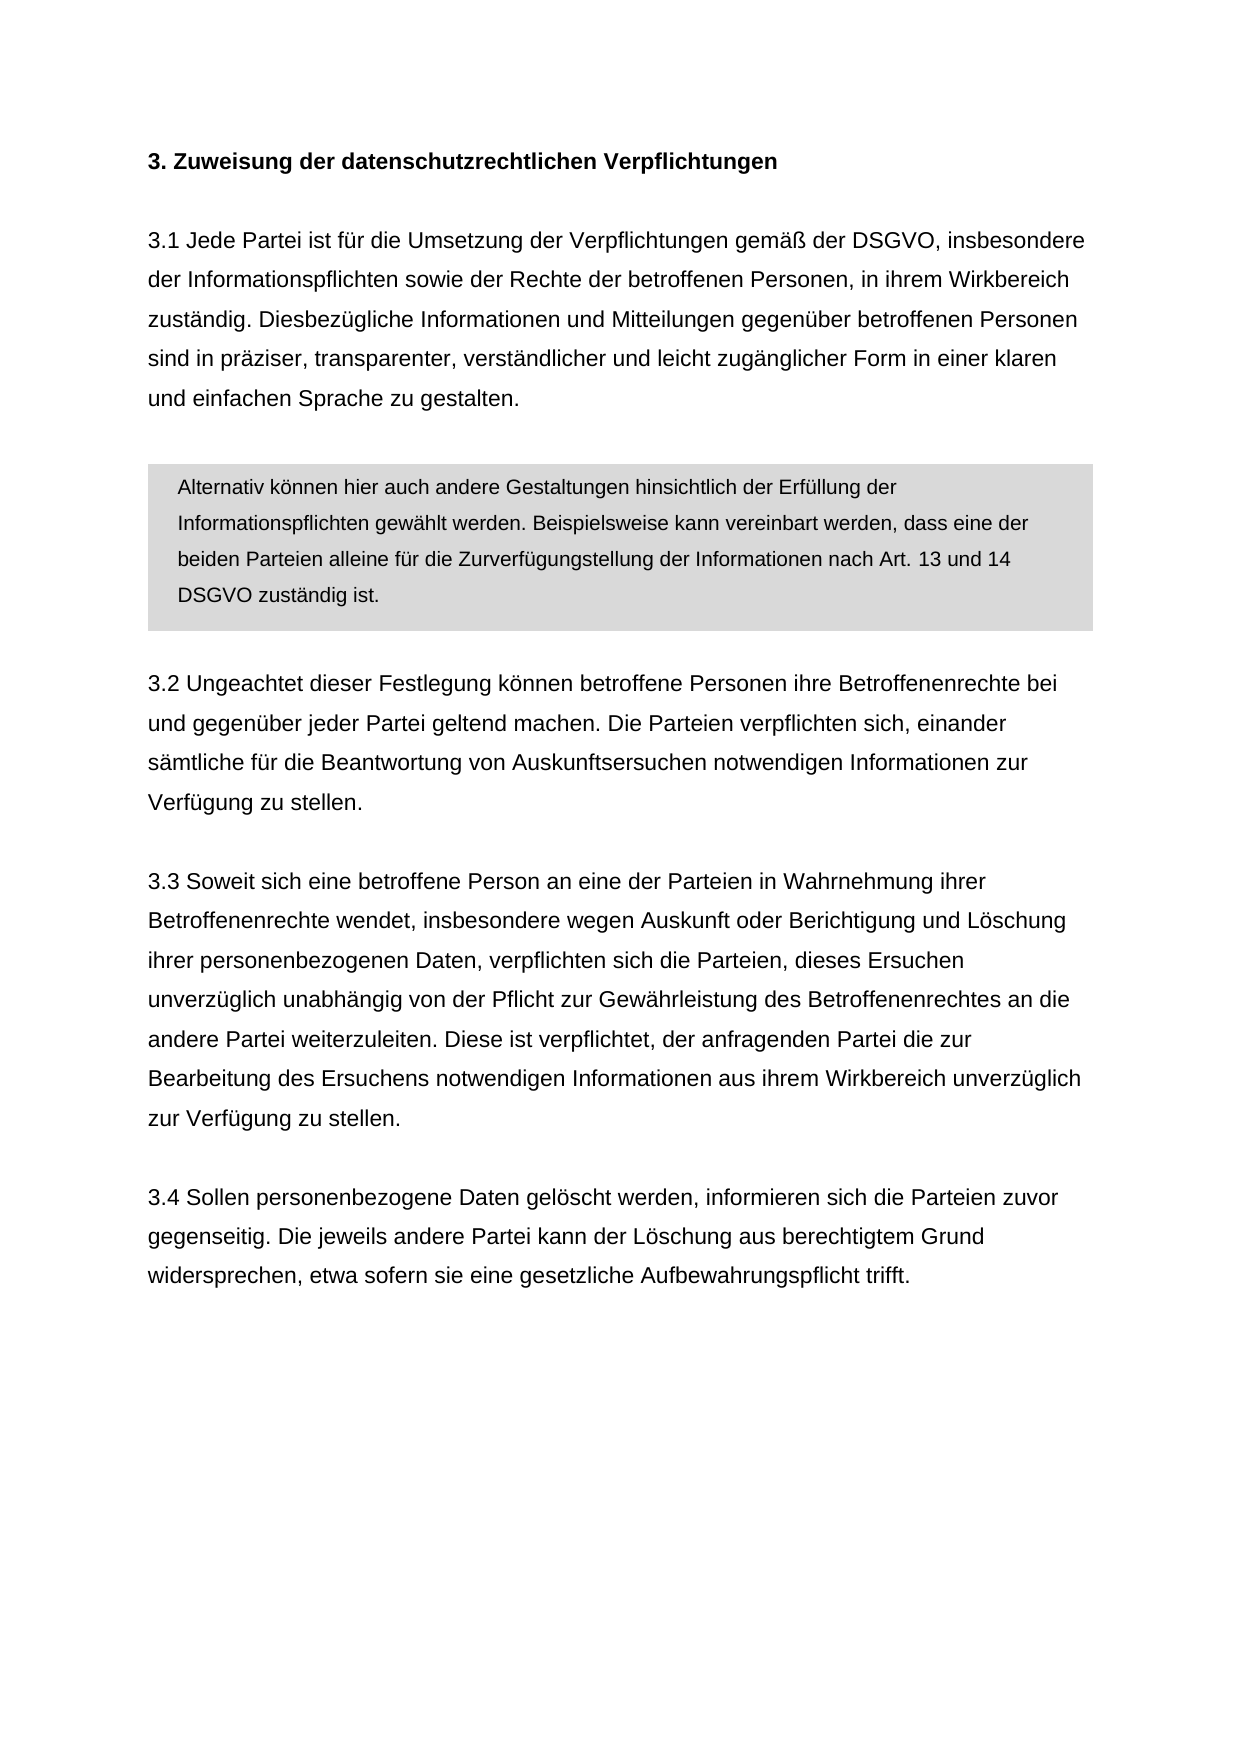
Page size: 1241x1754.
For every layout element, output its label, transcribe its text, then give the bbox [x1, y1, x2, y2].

text 3. Zuweisung der datenschutzrechtlichen Verpflichtungen [148, 148, 1093, 174]
table_header Alternativ können hier auch andere Gestaltungen hinsichtlich der Erfüllung der Informationspflichten gewählt werden. Beispielsweise kann vereinbart werden, dass eine der beiden Parteien alleine für die Zurverfügungstellung der Informationen nach Art. 13 und 14 DSGVO zuständig ist. [148, 464, 1093, 631]
text 3.4 Sollen personenbezogene Daten gelöscht werden, informieren sich die Parteien zuvor gegenseitig. Die jeweils andere Partei kann der Löschung aus berechtigtem Grund widersprechen, etwa sofern sie eine gesetzliche Aufbewahrungspflicht trifft. [148, 1183, 1093, 1289]
text 3.2 Ungeachtet dieser Festlegung können betroffene Personen ihre Betroffenenrechte bei und gegenüber jeder Partei geltend machen. Die Parteien verpflichten sich, einander sämtliche für die Beantwortung von Auskunftsersuchen notwendigen Informationen zur Verfügung zu stellen. [148, 670, 1093, 815]
text 3.3 Soweit sich eine betroffene Person an eine der Parteien in Wahrnehmung ihrer Betroffenenrechte wendet, insbesondere wegen Auskunft oder Berichtigung und Löschung ihrer personenbezogenen Daten, verpflichten sich die Parteien, dieses Ersuchen unverzüglich unabhängig von der Pflicht zur Gewährleistung des Betroffenenrechtes an die andere Partei weiterzuleiten. Diese ist verpflichtet, der anfragenden Partei die zur Bearbeitung des Ersuchens notwendigen Informationen aus ihrem Wirkbereich unverzüglich zur Verfügung zu stellen. [148, 868, 1093, 1131]
text 3.1 Jede Partei ist für die Umsetzung der Verpflichtungen gemäß der DSGVO, insbesondere der Informationspflichten sowie der Rechte der betroffenen Personen, in ihrem Wirkbereich zuständig. Diesbezügliche Informationen und Mitteilungen gegenüber betroffenen Personen sind in präziser, transparenter, verständlicher und leicht zugänglicher Form in einer klaren und einfachen Sprache zu gestalten. [148, 227, 1093, 411]
